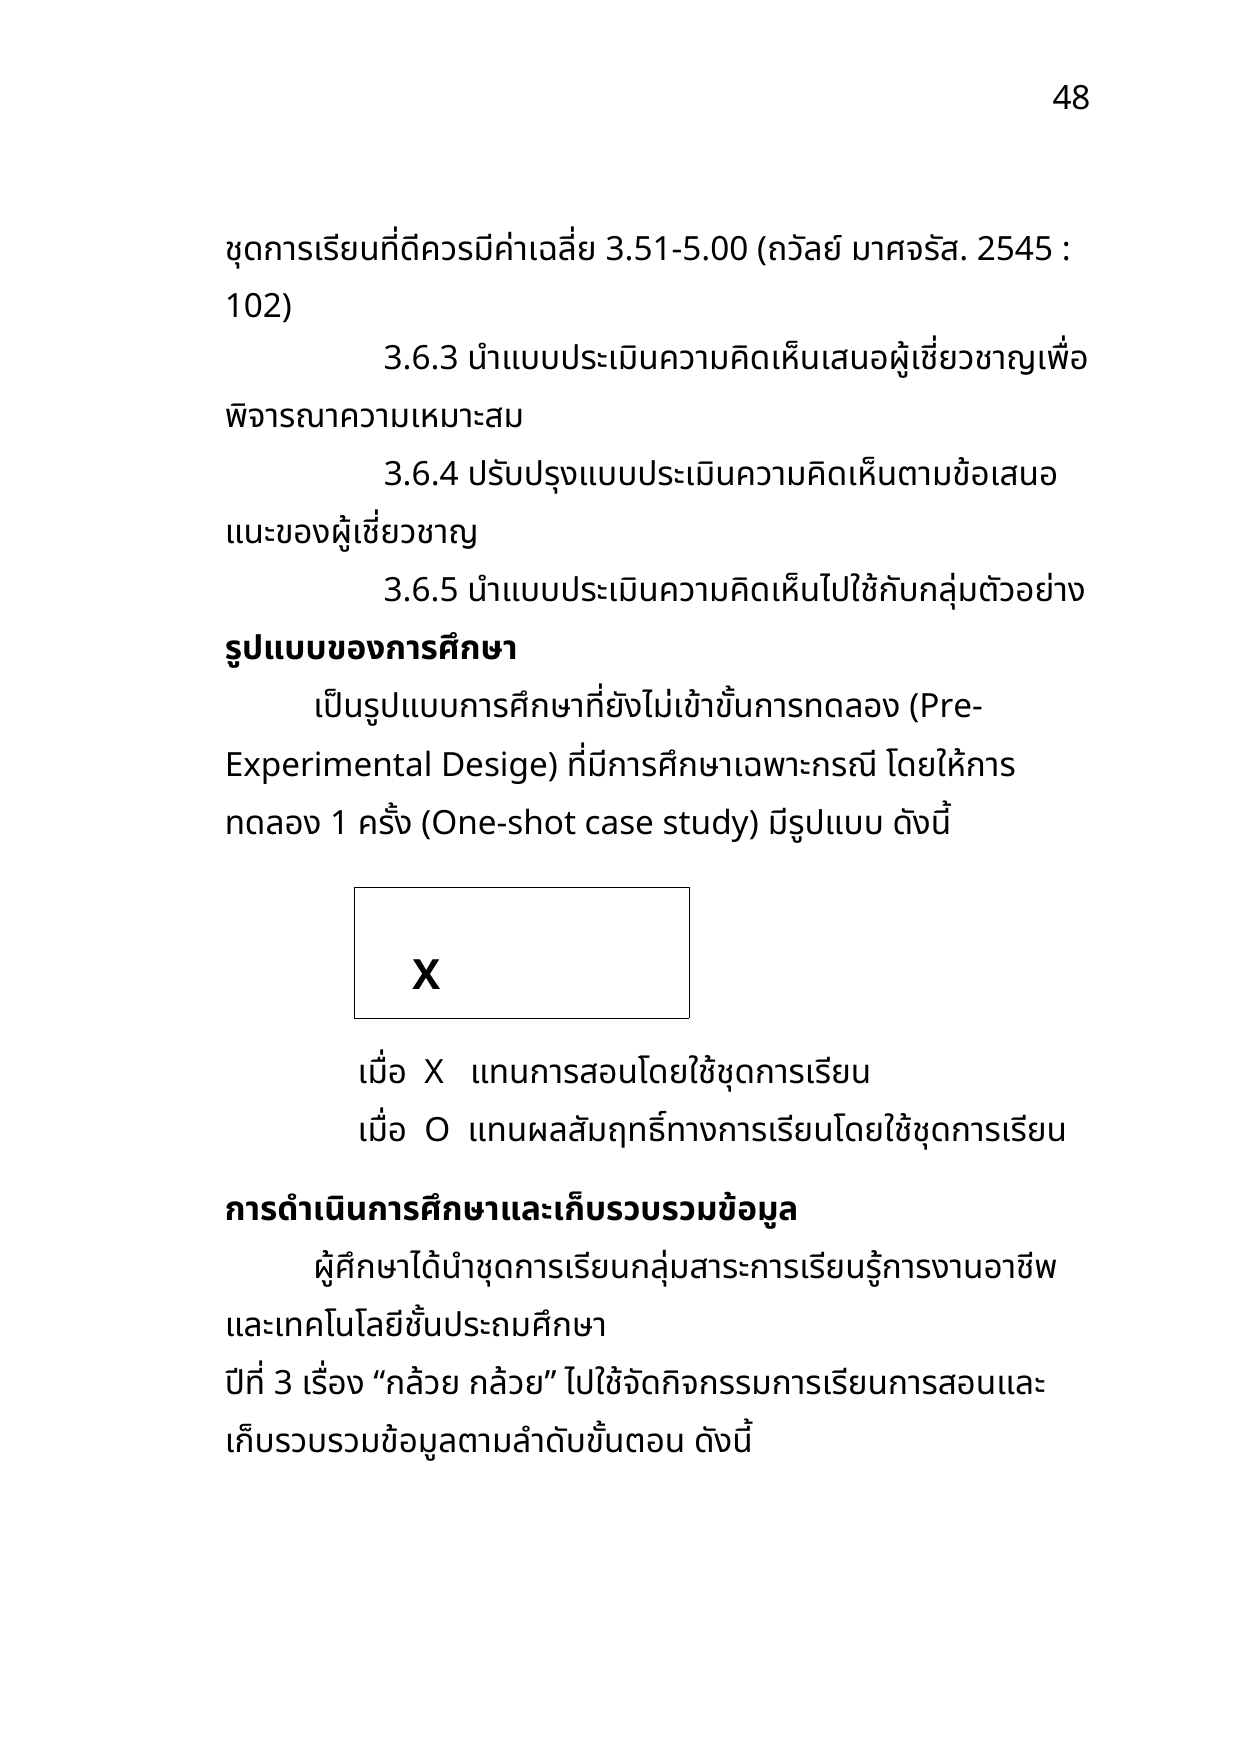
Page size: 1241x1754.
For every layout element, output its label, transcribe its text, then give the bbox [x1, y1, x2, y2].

text ชุดการเรียนที่ดีควรมีค่าเฉลี่ย 3.51-5.00 (ถวัลย์ มาศจรัส. 2545 : 102) [224, 224, 1090, 327]
text 3.6.3 นำแบบประเมินความคิดเห็นเสนอผู้เชี่ยวชาญเพื่อพิจารณาความเหมาะสม [224, 334, 1090, 443]
text เป็นรูปแบบการศึกษาที่ยังไม่เข้าขั้นการทดลอง (Pre-Experimental Desige) ที่มีการศึกษาเฉพาะกรณี โดยให้การทดลอง 1 ครั้ง (One-shot case study) มีรูปแบบ ดังนี้ [224, 682, 1090, 849]
text รูปแบบของการศึกษา [224, 624, 1090, 675]
text เมื่อ O แทนผลสัมฤทธิ์ทางการเรียนโดยใช้ชุดการเรียน [224, 1106, 1090, 1157]
text เมื่อ X แทนการสอนโดยใช้ชุดการเรียน [224, 1048, 1090, 1098]
text ผู้ศึกษาได้นำชุดการเรียนกลุ่มสาระการเรียนรู้การงานอาชีพและเทคโนโลยีชั้นประถมศึกษา ปีที่ 3 เรื่อง “กล้วย กล้วย” ไปใช้จัดกิจกรรมการเรียนการสอนและเก็บรวบรวมข้อมูลตามลำดับขั้นตอน ดังนี้ [224, 1243, 1090, 1467]
text 3.6.4 ปรับปรุงแบบประเมินความคิดเห็นตามข้อเสนอแนะของผู้เชี่ยวชาญ [224, 450, 1090, 559]
text 3.6.5 นำแบบประเมินความคิดเห็นไปใช้กับกลุ่มตัวอย่าง [224, 566, 1090, 617]
subtitle การดำเนินการศึกษาและเก็บรวบรวมข้อมูล [224, 1185, 1090, 1235]
